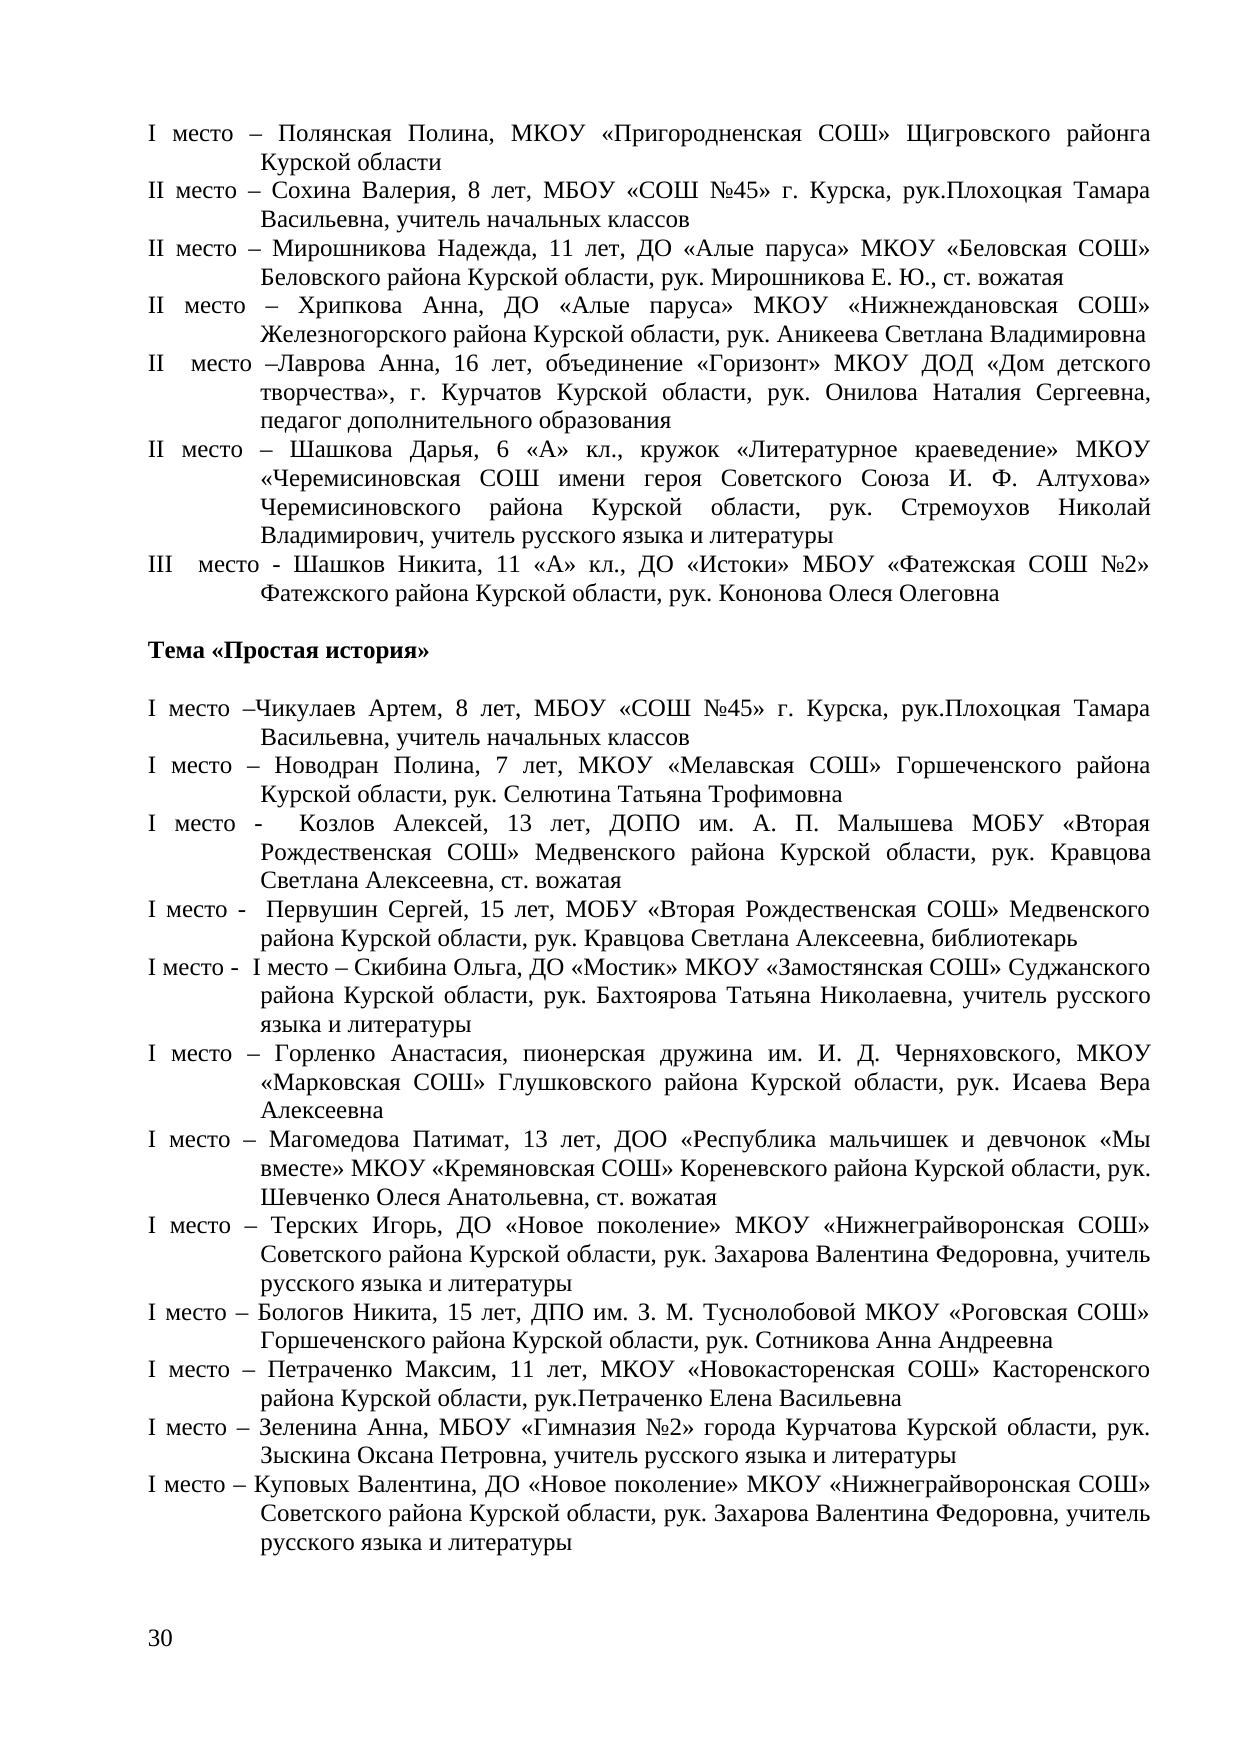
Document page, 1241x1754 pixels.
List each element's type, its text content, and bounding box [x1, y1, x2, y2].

text I место –Чикулаев Артем, 8 лет, МБОУ «СОШ №45» г. Курска, рук.Плохоцкая Тамара Васильевна, учитель начальных классов [148, 693, 1152, 751]
text I место – Магомедова Патимат, 13 лет, ДОО «Республика мальчишек и девчонок «Мы вместе» МКОУ «Кремяновская СОШ» Кореневского района Курской области, рук. Шевченко Олеся Анатольевна, ст. вожатая [148, 1124, 1152, 1211]
text III место - Шашков Никита, 11 «А» кл., ДО «Истоки» МБОУ «Фатежская СОШ №2» Фатежского района Курской области, рук. Кононова Олеся Олеговна [148, 549, 1152, 607]
text II место – Хрипкова Анна, ДО «Алые паруса» МКОУ «Нижнеждановская СОШ» Железногорского района Курской области, рук. Аникеева Светлана Владимировна [148, 291, 1152, 348]
text I место - I место – Скибина Ольга, ДО «Мостик» МКОУ «Замостянская СОШ» Суджанского района Курской области, рук. Бахтоярова Татьяна Николаевна, учитель русского языка и литературы [148, 952, 1152, 1038]
text I место – Новодран Полина, 7 лет, МКОУ «Мелавская СОШ» Горшеченского района Курской области, рук. Селютина Татьяна Трофимовна [148, 751, 1152, 808]
text II место – Сохина Валерия, 8 лет, МБОУ «СОШ №45» г. Курска, рук.Плохоцкая Тамара Васильевна, учитель начальных классов [148, 176, 1152, 233]
text Тема «Простая история» [148, 636, 1152, 664]
text I место – Петраченко Максим, 11 лет, МКОУ «Новокасторенская СОШ» Касторенского района Курской области, рук.Петраченко Елена Васильевна [148, 1354, 1152, 1412]
text II место – Мирошникова Надежда, 11 лет, ДО «Алые паруса» МКОУ «Беловская СОШ» Беловского района Курской области, рук. Мирошникова Е. Ю., ст. вожатая [148, 233, 1152, 291]
text I место – Бологов Никита, 15 лет, ДПО им. З. М. Туснолобовой МКОУ «Роговская СОШ» Горшеченского района Курской области, рук. Сотникова Анна Андреевна [148, 1297, 1152, 1354]
text I место – Терских Игорь, ДО «Новое поколение» МКОУ «Нижнеграйворонская СОШ» Советского района Курской области, рук. Захарова Валентина Федоровна, учитель русского языка и литературы [148, 1211, 1152, 1297]
text I место - Первушин Сергей, 15 лет, МОБУ «Вторая Рождественская СОШ» Медвенского района Курской области, рук. Кравцова Светлана Алексеевна, библиотекарь [148, 894, 1152, 952]
text I место – Куповых Валентина, ДО «Новое поколение» МКОУ «Нижнеграйворонская СОШ» Советского района Курской области, рук. Захарова Валентина Федоровна, учитель русского языка и литературы [148, 1469, 1152, 1556]
text I место - Козлов Алексей, 13 лет, ДОПО им. А. П. Малышева МОБУ «Вторая Рождественская СОШ» Медвенского района Курской области, рук. Кравцова Светлана Алексеевна, ст. вожатая [148, 808, 1152, 894]
text I место – Горленко Анастасия, пионерская дружина им. И. Д. Черняховского, МКОУ «Марковская СОШ» Глушковского района Курской области, рук. Исаева Вера Алексеевна [148, 1038, 1152, 1124]
text II место –Лаврова Анна, 16 лет, объединение «Горизонт» МКОУ ДОД «Дом детского творчества», г. Курчатов Курской области, рук. Онилова Наталия Сергеевна, педагог дополнительного образования [148, 348, 1152, 434]
text II место – Шашкова Дарья, 6 «А» кл., кружок «Литературное краеведение» МКОУ «Черемисиновская СОШ имени героя Советского Союза И. Ф. Алтухова» Черемисиновского района Курской области, рук. Стремоухов Николай Владимирович, учитель русского языка и литературы [148, 434, 1152, 549]
text I место – Зеленина Анна, МБОУ «Гимназия №2» города Курчатова Курской области, рук. Зыскина Оксана Петровна, учитель русского языка и литературы [148, 1412, 1152, 1469]
text I место – Полянская Полина, МКОУ «Пригородненская СОШ» Щигровского районга Курской области [148, 118, 1152, 176]
